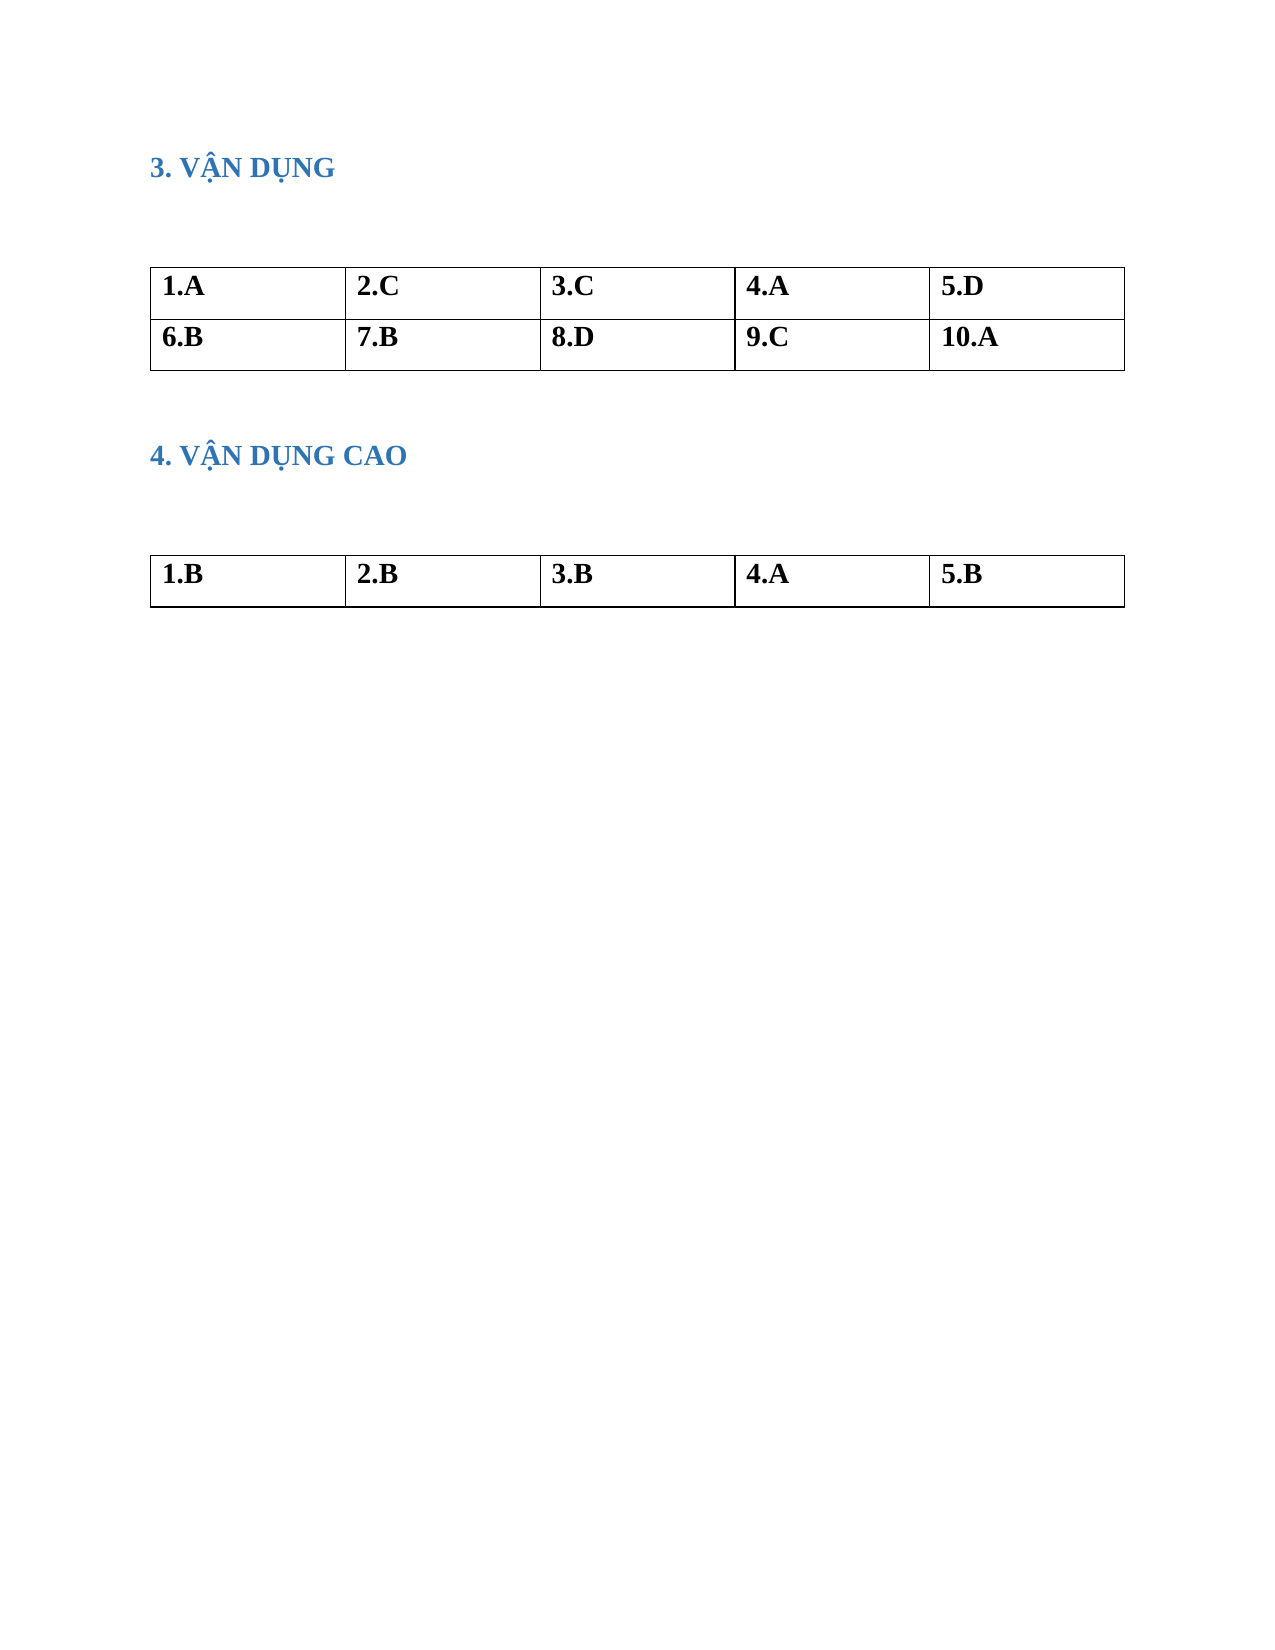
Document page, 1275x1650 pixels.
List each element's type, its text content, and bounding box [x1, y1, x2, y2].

table_header 2.B [346, 556, 540, 606]
table_header 5.B [930, 556, 1124, 606]
table_header 4.A [736, 556, 929, 606]
table_cell 9.C [736, 320, 929, 370]
table_header 3.C [541, 268, 734, 318]
table_header 1.A [151, 268, 345, 318]
table_header 3.B [541, 556, 734, 606]
table_cell 10.A [930, 320, 1124, 370]
subtitle 3. VẬN DỤNG [150, 150, 1125, 183]
table_cell 6.B [151, 320, 345, 370]
table_header 4.A [736, 268, 929, 318]
subtitle 4. VẬN DỤNG CAO [150, 438, 1125, 471]
table_cell 7.B [346, 320, 540, 370]
table_header 1.B [151, 556, 345, 606]
table_header 5.D [930, 268, 1124, 318]
table_cell 8.D [541, 320, 734, 370]
table_header 2.C [346, 268, 540, 318]
